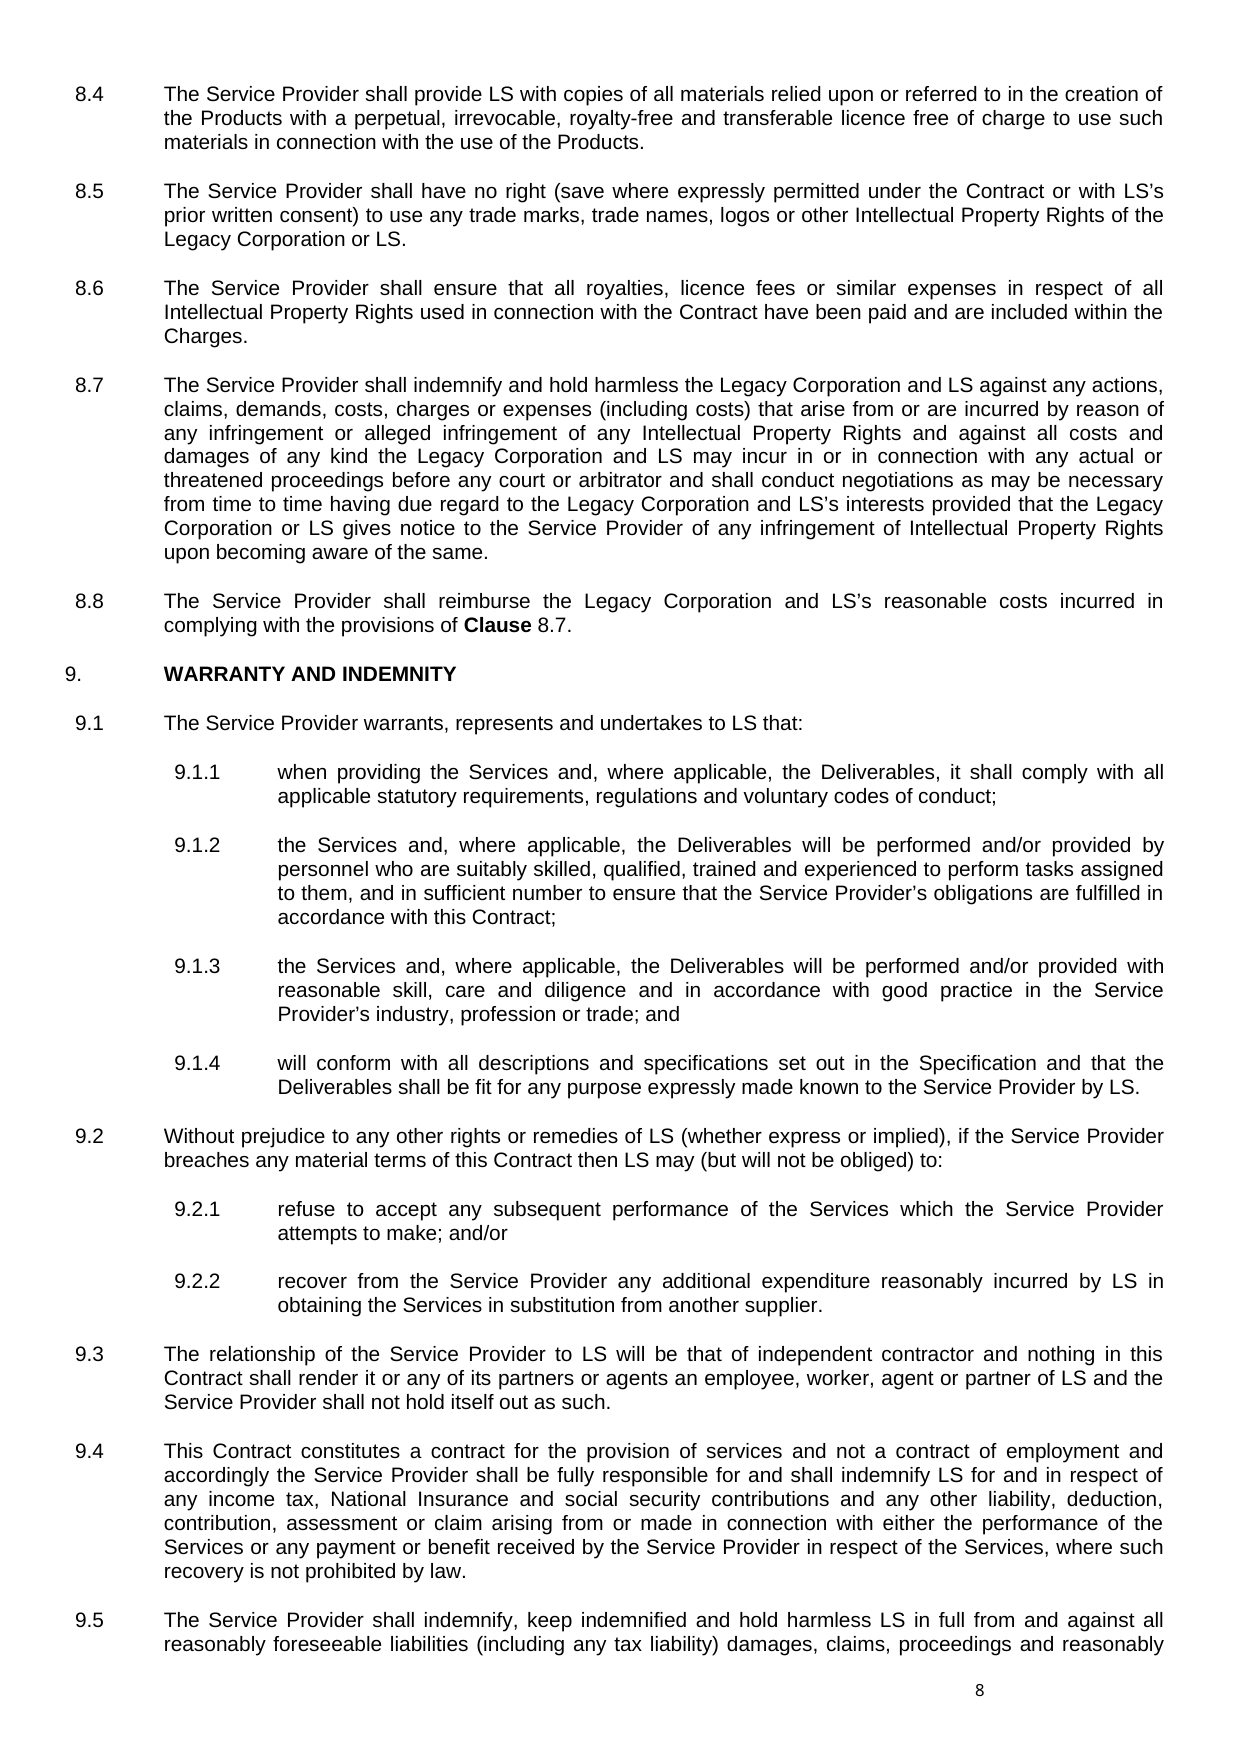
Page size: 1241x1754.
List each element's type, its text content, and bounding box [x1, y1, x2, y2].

text The Service Provider shall indemnify and hold harmless the Legacy Corporation and LS against any actions, claims, demands, costs, charges or expenses (including costs) that arise from or are incurred by reason of any infringement or alleged infringement of any Intellectual Property Rights and against all costs and damages of any kind the Legacy Corporation and LS may incur in or in connection with any actual or threatened proceedings before any court or arbitrator and shall conduct negotiations as may be necessary from time to time having due regard to the Legacy Corporation and LS’s interests provided that the Legacy Corporation or LS gives notice to the Service Provider of any infringement of Intellectual Property Rights upon becoming aware of the same. [75, 372, 1165, 564]
text The Service Provider warrants, represents and undertakes to LS that: [75, 711, 1165, 735]
text The relationship of the Service Provider to LS will be that of independent contractor and nothing in this Contract shall render it or any of its partners or agents an employee, worker, agent or partner of LS and the Service Provider shall not hold itself out as such. [75, 1342, 1165, 1414]
text will conform with all descriptions and specifications set out in the Specification and that the Deliverables shall be fit for any purpose expressly made known to the Service Provider by LS. [174, 1051, 1165, 1098]
text The Service Provider shall ensure that all royalties, licence fees or similar expenses in respect of all Intellectual Property Rights used in connection with the Contract have been paid and are included within the Charges. [75, 276, 1165, 347]
text This Contract constitutes a contract for the provision of services and not a contract of employment and accordingly the Service Provider shall be fully responsible for and shall indemnify LS for and in respect of any income tax, National Insurance and social security contributions and any other liability, deduction, contribution, assessment or claim arising from or made in connection with either the performance of the Services or any payment or benefit received by the Service Provider in respect of the Services, where such recovery is not prohibited by law. [75, 1439, 1165, 1583]
text refuse to accept any subsequent performance of the Services which the Service Provider attempts to make; and/or [174, 1196, 1165, 1244]
text The Service Provider shall have no right (save where expressly permitted under the Contract or with LS’s prior written consent) to use any trade marks, trade names, logos or other Intellectual Property Rights of the Legacy Corporation or LS. [75, 179, 1165, 251]
text The Service Provider shall reimburse the Legacy Corporation and LS’s reasonable costs incurred in complying with the provisions of Clause 8.7. [75, 589, 1165, 637]
text The Service Provider shall provide LS with copies of all materials relied upon or referred to in the creation of the Products with a perpetual, irrevocable, royalty-free and transferable licence free of charge to use such materials in connection with the use of the Products. [75, 82, 1165, 154]
text the Services and, where applicable, the Deliverables will be performed and/or provided by personnel who are suitably skilled, qualified, trained and experienced to perform tasks assigned to them, and in sufficient number to ensure that the Service Provider’s obligations are fulfilled in accordance with this Contract; [174, 833, 1165, 929]
text WARRANTY AND INDEMNITY [64, 662, 1165, 686]
text recover from the Service Provider any additional expenditure reasonably incurred by LS in obtaining the Services in substitution from another supplier. [174, 1269, 1165, 1317]
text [75, 1608, 1165, 1656]
text the Services and, where applicable, the Deliverables will be performed and/or provided with reasonable skill, care and diligence and in accordance with good practice in the Service Provider’s industry, profession or trade; and [174, 954, 1165, 1026]
text when providing the Services and, where applicable, the Deliverables, it shall comply with all applicable statutory requirements, regulations and voluntary codes of conduct; [174, 760, 1165, 808]
text Without prejudice to any other rights or remedies of LS (whether express or implied), if the Service Provider breaches any material terms of this Contract then LS may (but will not be obliged) to: [75, 1123, 1165, 1171]
